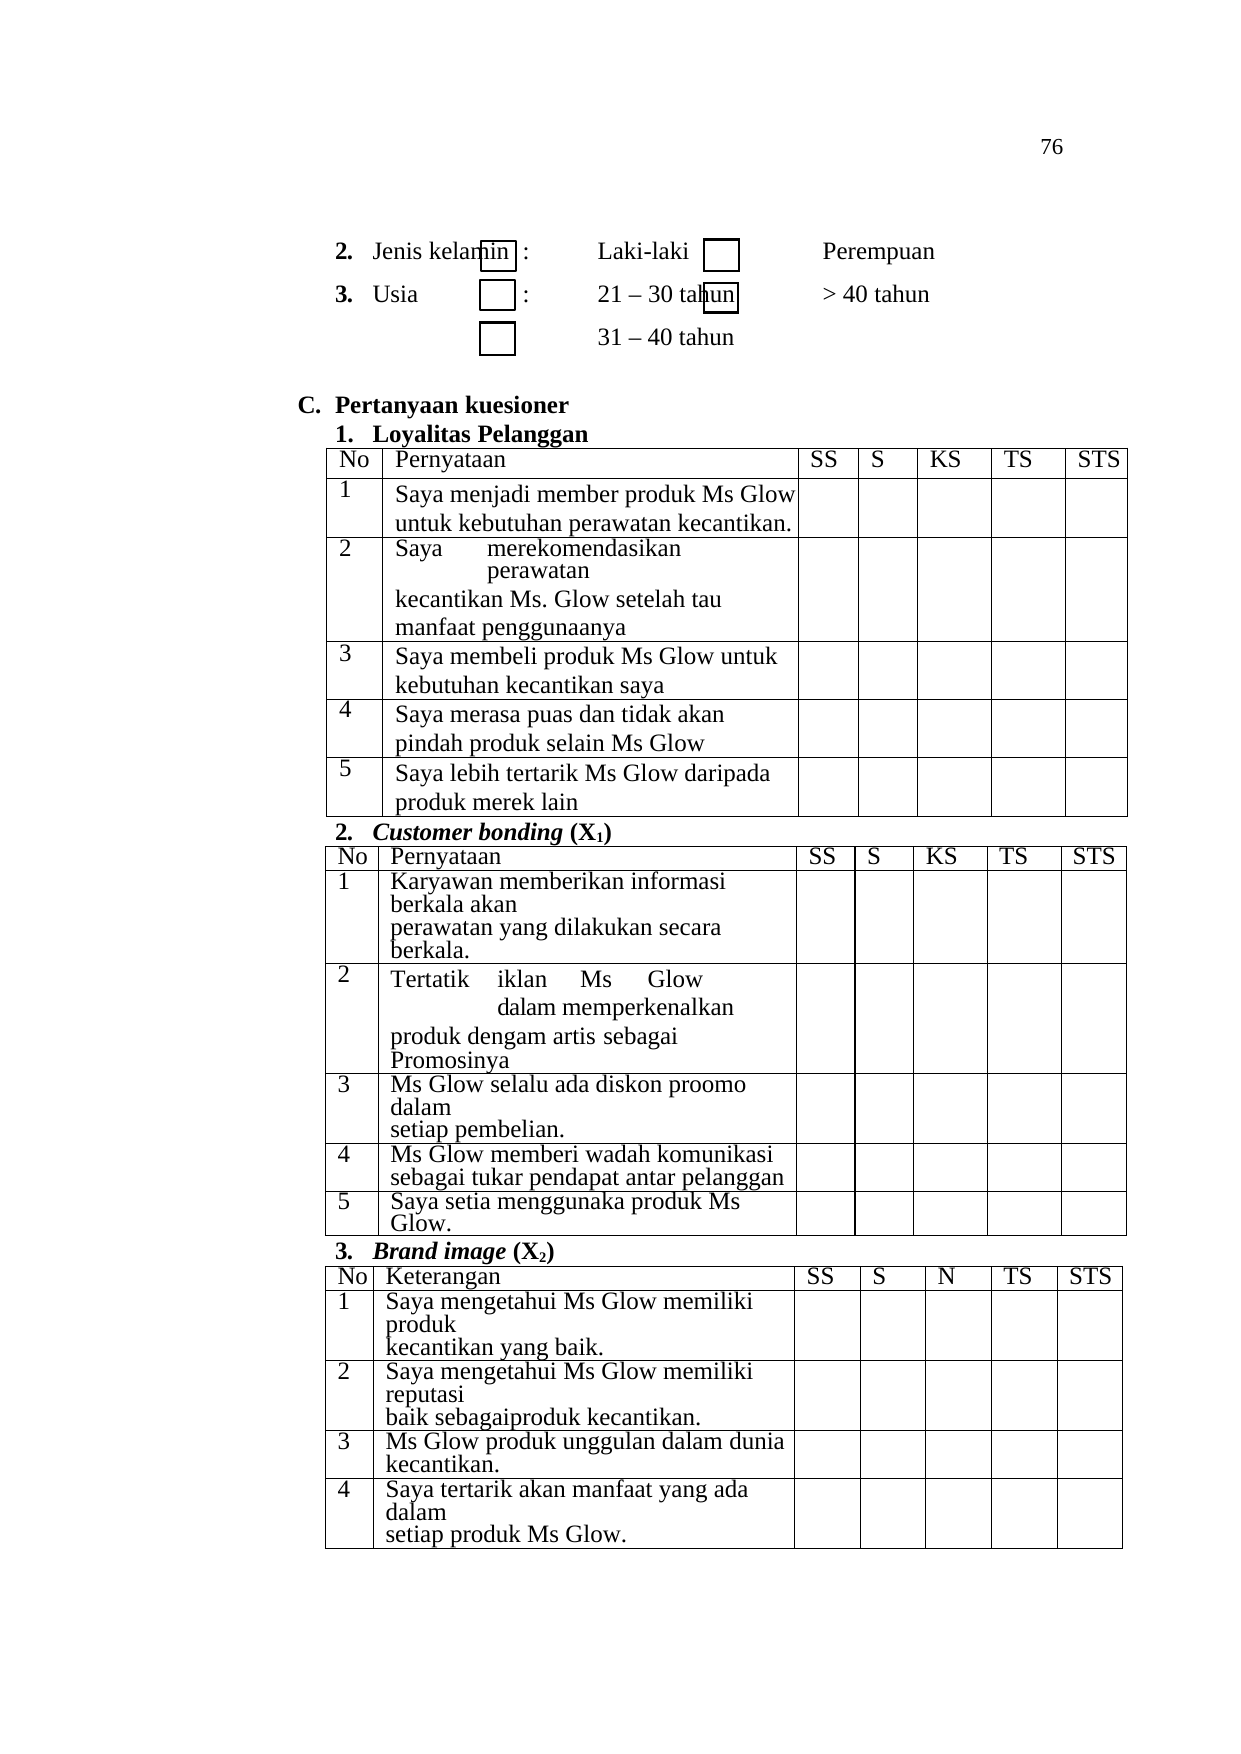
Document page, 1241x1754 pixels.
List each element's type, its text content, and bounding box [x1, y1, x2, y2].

table_cell Saya lebih tertarik Ms Glow daripada produk merek lain [383, 758, 798, 816]
table_cell 3 [326, 1431, 373, 1478]
table_cell [1058, 1291, 1122, 1360]
table_cell Saya setia menggunaka produk Ms Glow. [379, 1192, 796, 1235]
table_cell [859, 642, 917, 698]
table_cell [797, 1144, 854, 1191]
table_cell 1 [326, 871, 378, 963]
table_cell Saya merekomendasikan perawatan kecantikan Ms. Glow setelah tau manfaat penggunaanya [383, 538, 798, 641]
table_header SS [795, 1267, 860, 1290]
table_cell 1 [327, 479, 382, 537]
table_cell [799, 758, 858, 816]
table_cell [799, 700, 858, 757]
table_cell [914, 964, 987, 1073]
table_cell [797, 964, 854, 1073]
table_header Keterangan [374, 1267, 794, 1290]
table_cell [861, 1361, 925, 1430]
table_cell [1058, 1479, 1122, 1547]
table_header TS [992, 449, 1065, 478]
table_cell [988, 1144, 1061, 1191]
table_cell [1058, 1361, 1122, 1430]
table_cell [914, 1192, 987, 1235]
table_cell [1066, 479, 1127, 537]
table_cell Ms Glow selalu ada diskon proomo dalam setiap pembelian. [379, 1074, 796, 1142]
table_cell [799, 642, 858, 698]
table_header Pernyataan [383, 449, 798, 478]
table_cell 2 [326, 1361, 373, 1430]
table_cell [795, 1431, 860, 1478]
table_cell [992, 1479, 1057, 1547]
list Jenis kelamin : Laki-laki Perempuan [335, 236, 1063, 265]
table_cell [797, 871, 854, 963]
subtitle Customer bonding (X1) [335, 817, 1063, 845]
table_cell [926, 1431, 991, 1478]
table_header SS [797, 847, 854, 870]
text 31 – 40 tahun [597, 322, 1063, 351]
table_cell [914, 1074, 987, 1142]
table_cell [861, 1431, 925, 1478]
table_cell [1062, 1074, 1126, 1142]
table_cell [797, 1192, 854, 1235]
table_header Pernyataan [379, 847, 796, 870]
table_cell 3 [327, 642, 382, 698]
table_cell 2 [326, 964, 378, 1073]
subtitle Pertanyaan kuesioner [297, 390, 1063, 418]
table_header SS [799, 449, 858, 478]
table_cell [914, 1144, 987, 1191]
table_cell Saya membeli produk Ms Glow untuk kebutuhan kecantikan saya [383, 642, 798, 698]
table_header No [327, 449, 382, 478]
table_cell [861, 1479, 925, 1547]
table_header S [856, 847, 913, 870]
table_cell [992, 758, 1065, 816]
table_cell [1058, 1431, 1122, 1478]
table_cell [992, 1361, 1057, 1430]
table_cell [859, 538, 917, 641]
table_cell [795, 1479, 860, 1547]
table_cell [926, 1291, 991, 1360]
table_cell [1066, 538, 1127, 641]
table_header KS [914, 847, 987, 870]
table_cell [1062, 1192, 1126, 1235]
table_cell [859, 700, 917, 757]
table_cell [856, 1192, 913, 1235]
table_cell [1066, 758, 1127, 816]
table_header N [926, 1267, 991, 1290]
table_cell [856, 871, 913, 963]
table_header No [326, 847, 378, 870]
table_header KS [918, 449, 991, 478]
table_cell 1 [326, 1291, 373, 1360]
table_header STS [1066, 449, 1127, 478]
table_cell Saya tertarik akan manfaat yang ada dalam setiap produk Ms Glow. [374, 1479, 794, 1547]
list Brand image (X2) [335, 1236, 1063, 1265]
list Usia : 21 – 30 tahun > 40 tahun [335, 279, 1063, 308]
table_cell [992, 1291, 1057, 1360]
table_cell Ms Glow produk unggulan dalam dunia kecantikan. [374, 1431, 794, 1478]
table_cell Karyawan memberikan informasi berkala akan perawatan yang dilakukan secara berkala. [379, 871, 796, 963]
table_cell [918, 538, 991, 641]
table_cell [918, 700, 991, 757]
table_header TS [992, 1267, 1057, 1290]
table_cell [799, 538, 858, 641]
table_cell [988, 871, 1061, 963]
table_cell 4 [327, 700, 382, 757]
table_cell 3 [326, 1074, 378, 1142]
table_cell [797, 1074, 854, 1142]
table_cell 5 [326, 1192, 378, 1235]
table_cell 5 [327, 758, 382, 816]
table_cell 4 [326, 1479, 373, 1547]
table_cell [992, 700, 1065, 757]
table_cell [856, 1074, 913, 1142]
table_cell [1062, 1144, 1126, 1191]
table_cell [992, 538, 1065, 641]
table_cell [856, 964, 913, 1073]
table_cell [1062, 871, 1126, 963]
table_cell 2 [327, 538, 382, 641]
table_cell [1066, 700, 1127, 757]
table_cell [859, 479, 917, 537]
table_cell Ms Glow memberi wadah komunikasi sebagai tukar pendapat antar pelanggan [379, 1144, 796, 1191]
table_cell [918, 642, 991, 698]
table_header TS [988, 847, 1061, 870]
table_cell [918, 479, 991, 537]
table_header STS [1062, 847, 1126, 870]
list Loyalitas Pelanggan [335, 419, 1063, 448]
table_cell Saya mengetahui Ms Glow memiliki reputasi baik sebagaiproduk kecantikan. [374, 1361, 794, 1430]
table_header No [326, 1267, 373, 1290]
table_cell [914, 871, 987, 963]
table_cell [856, 1144, 913, 1191]
table_cell [795, 1361, 860, 1430]
table_cell [992, 1431, 1057, 1478]
table_cell [988, 1074, 1061, 1142]
table_cell [1062, 964, 1126, 1073]
table_header S [861, 1267, 925, 1290]
table_cell [926, 1479, 991, 1547]
table_cell [859, 758, 917, 816]
table_cell [795, 1291, 860, 1360]
table_header STS [1058, 1267, 1122, 1290]
table_cell [1066, 642, 1127, 698]
table_header S [859, 449, 917, 478]
table_cell [988, 964, 1061, 1073]
table_cell [799, 479, 858, 537]
table_cell [988, 1192, 1061, 1235]
table_cell [926, 1361, 991, 1430]
table_cell [992, 479, 1065, 537]
table_cell Saya menjadi member produk Ms Glow untuk kebutuhan perawatan kecantikan. [383, 479, 798, 537]
table_cell 4 [326, 1144, 378, 1191]
table_cell [861, 1291, 925, 1360]
table_cell [918, 758, 991, 816]
table_cell [992, 642, 1065, 698]
table_cell Saya mengetahui Ms Glow memiliki produk kecantikan yang baik. [374, 1291, 794, 1360]
table_cell Saya merasa puas dan tidak akan pindah produk selain Ms Glow [383, 700, 798, 757]
table_cell Tertatik iklan Ms Glow dalam memperkenalkan produk dengam artis sebagai Promosinya [379, 964, 796, 1073]
